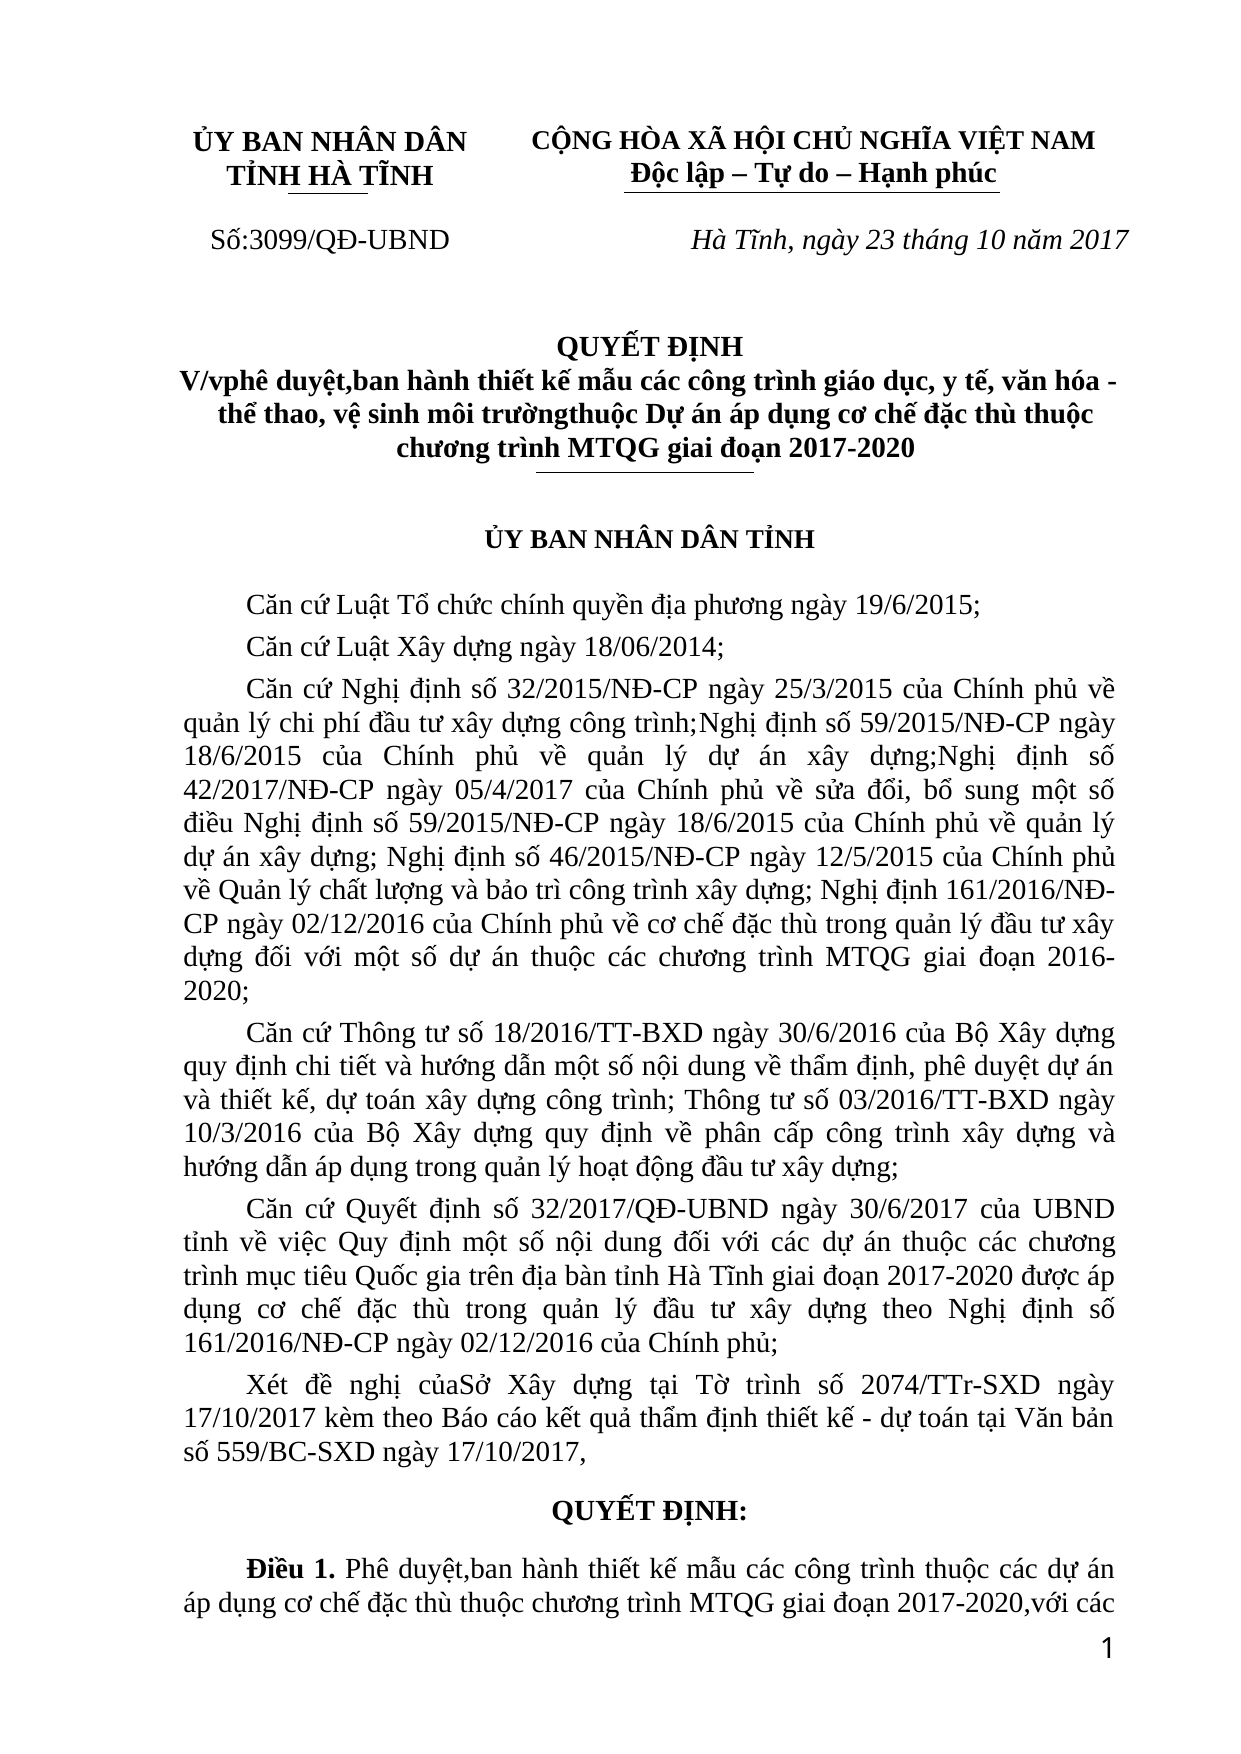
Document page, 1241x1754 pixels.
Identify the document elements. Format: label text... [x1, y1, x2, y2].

text Căn cứ Quyết định số 32/2017/QĐ-UBND ngày 30/6/2017 của UBND tỉnh về việc Quy định một số nội dung đối với các dự án thuộc các chương trình mục tiêu Quốc gia trên địa bàn tỉnh Hà Tĩnh giai đoạn 2017-2020 được áp dụng cơ chế đặc thù trong quản lý đầu tư xây dựng theo Nghị định số 161/2016/NĐ-CP ngày 02/12/2016 của Chính phủ; [183, 1191, 1116, 1359]
table_header ỦY BAN NHÂN DÂN TỈNH HÀ TĨNH Số:3099/QĐ-UBND [172, 124, 488, 256]
text Căn cứ Luật Tổ chức chính quyền địa phương ngày 19/6/2015; [183, 587, 1116, 621]
text V/vphê duyệt,ban hành thiết kế mẫu các công trình giáo dục, y tế, văn hóa - thể thao, vệ sinh môi trườngthuộc Dự án áp dụng cơ chế đặc thù thuộc chương trình MTQG giai đoạn 2017-2020 [168, 363, 1128, 463]
text Căn cứ Thông tư số 18/2016/TT-BXD ngày 30/6/2016 của Bộ Xây dựng quy định chi tiết và hướng dẫn một số nội dung về thẩm định, phê duyệt dự án và thiết kế, dự toán xây dựng công trình; Thông tư số 03/2016/TT-BXD ngày 10/3/2016 của Bộ Xây dựng quy định về phân cấp công trình xây dựng và hướng dẫn áp dụng trong quản lý hoạt động đầu tư xây dựng; [183, 1015, 1116, 1183]
text Căn cứ Luật Xây dựng ngày 18/06/2014; [183, 629, 1116, 663]
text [183, 1551, 1116, 1618]
text ỦY BAN NHÂN DÂN TỈNH [183, 524, 1116, 555]
text Căn cứ Nghị định số 32/2015/NĐ-CP ngày 25/3/2015 của Chính phủ về quản lý chi phí đầu tư xây dựng công trình;Nghị định số 59/2015/NĐ-CP ngày 18/6/2015 của Chính phủ về quản lý dự án xây dựng;Nghị định số 42/2017/NĐ-CP ngày 05/4/2017 của Chính phủ về sửa đổi, bổ sung một số điều Nghị định số 59/2015/NĐ-CP ngày 18/6/2015 của Chính phủ về quản lý dự án xây dựng; Nghị định số 46/2015/NĐ-CP ngày 12/5/2015 của Chính phủ về Quản lý chất lượng và bảo trì công trình xây dựng; Nghị định 161/2016/NĐ-CP ngày 02/12/2016 của Chính phủ về cơ chế đặc thù trong quản lý đầu tư xây dựng đối với một số dự án thuộc các chương trình MTQG giai đoạn 2016-2020; [183, 671, 1116, 1007]
table_header CỘNG HÒA XÃ HỘI CHỦ NGHĨA VIỆT Độc lập – Tự do – Hạnh phúc Hà Tĩnh, ngày 23 tháng 10 năm 2017 [488, 124, 1139, 256]
text QUYẾT ĐỊNH [183, 329, 1116, 363]
text Xét đề nghị củaSở Xây dựng tại Tờ trình số 2074/TTr-SXD ngày 17/10/2017 kèm theo Báo cáo kết quả thẩm định thiết kế - dự toán tại Văn bản số 559/BC-SXD ngày 17/10/2017, [183, 1367, 1116, 1468]
text QUYẾT ĐỊNH: [183, 1493, 1116, 1526]
